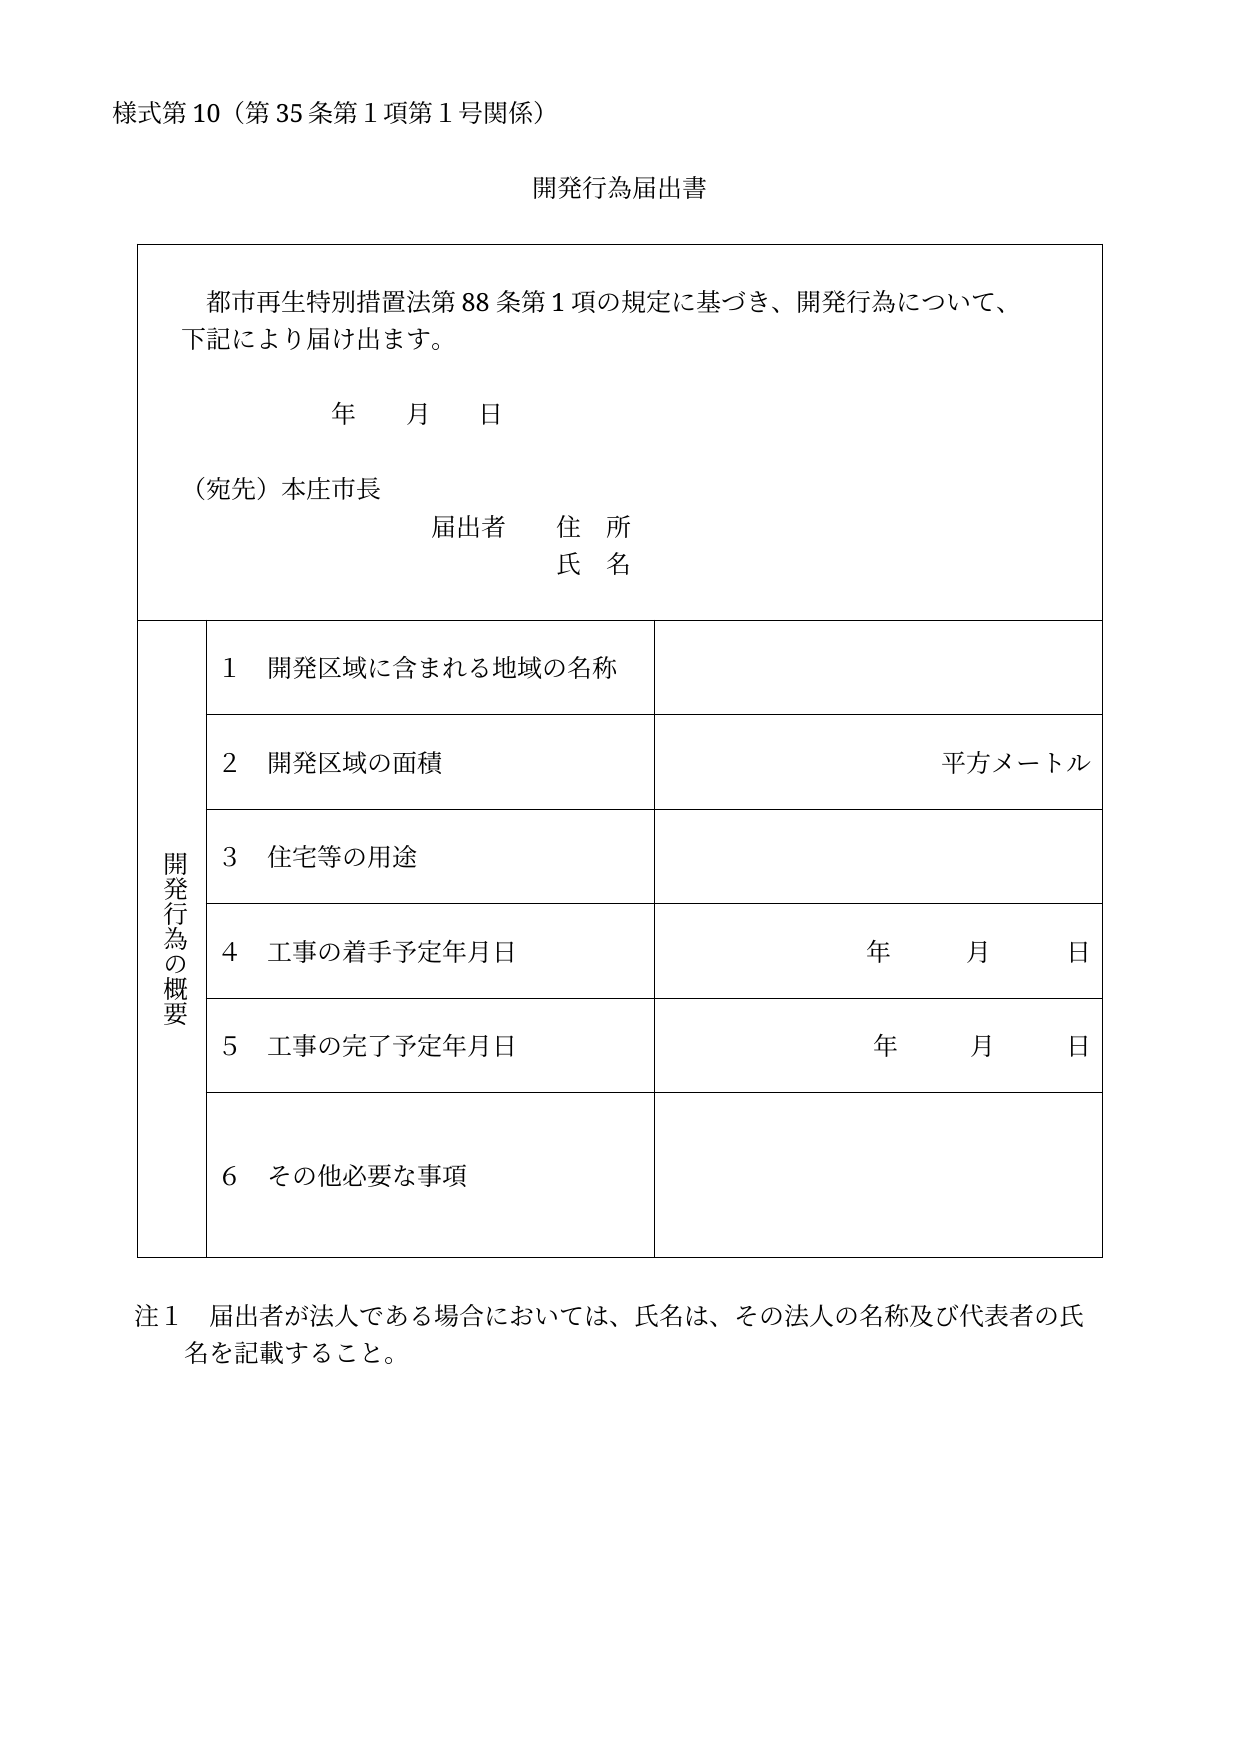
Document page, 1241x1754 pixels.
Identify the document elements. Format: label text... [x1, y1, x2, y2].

table_cell ６ その他必要な事項 [207, 1093, 654, 1257]
table_cell [655, 810, 1102, 903]
table_cell 平方メートル [655, 715, 1102, 808]
subtitle 様式第10（第35条第１項第１号関係） [112, 93, 1128, 131]
table_cell [655, 1093, 1102, 1257]
table_cell [655, 621, 1102, 714]
table_cell ５ 工事の完了予定年月日 [207, 999, 654, 1092]
table_cell ２ 開発区域の面積 [207, 715, 654, 808]
text 開発行為届出書 [112, 168, 1128, 206]
table_header 都市再生特別措置法第88 条第1 項の規定に基づき、開発行為について、 下記により届け出ます。 年 月 日 （宛先）本庄市長 届出者 住 所 氏 名 [138, 245, 1102, 619]
table_cell 年 月 日 [655, 904, 1102, 997]
table_cell 年 月 日 [655, 999, 1102, 1092]
table_cell 開発行為の概要 [138, 621, 206, 1257]
text 注１ 届出者が法人である場合においては、氏名は、その法人の名称及び代表者の氏名を記載すること。 [134, 1296, 1106, 1371]
table_cell ３ 住宅等の用途 [207, 810, 654, 903]
table_cell ４ 工事の着手予定年月日 [207, 904, 654, 997]
table_cell １ 開発区域に含まれる地域の名称 [207, 621, 654, 714]
